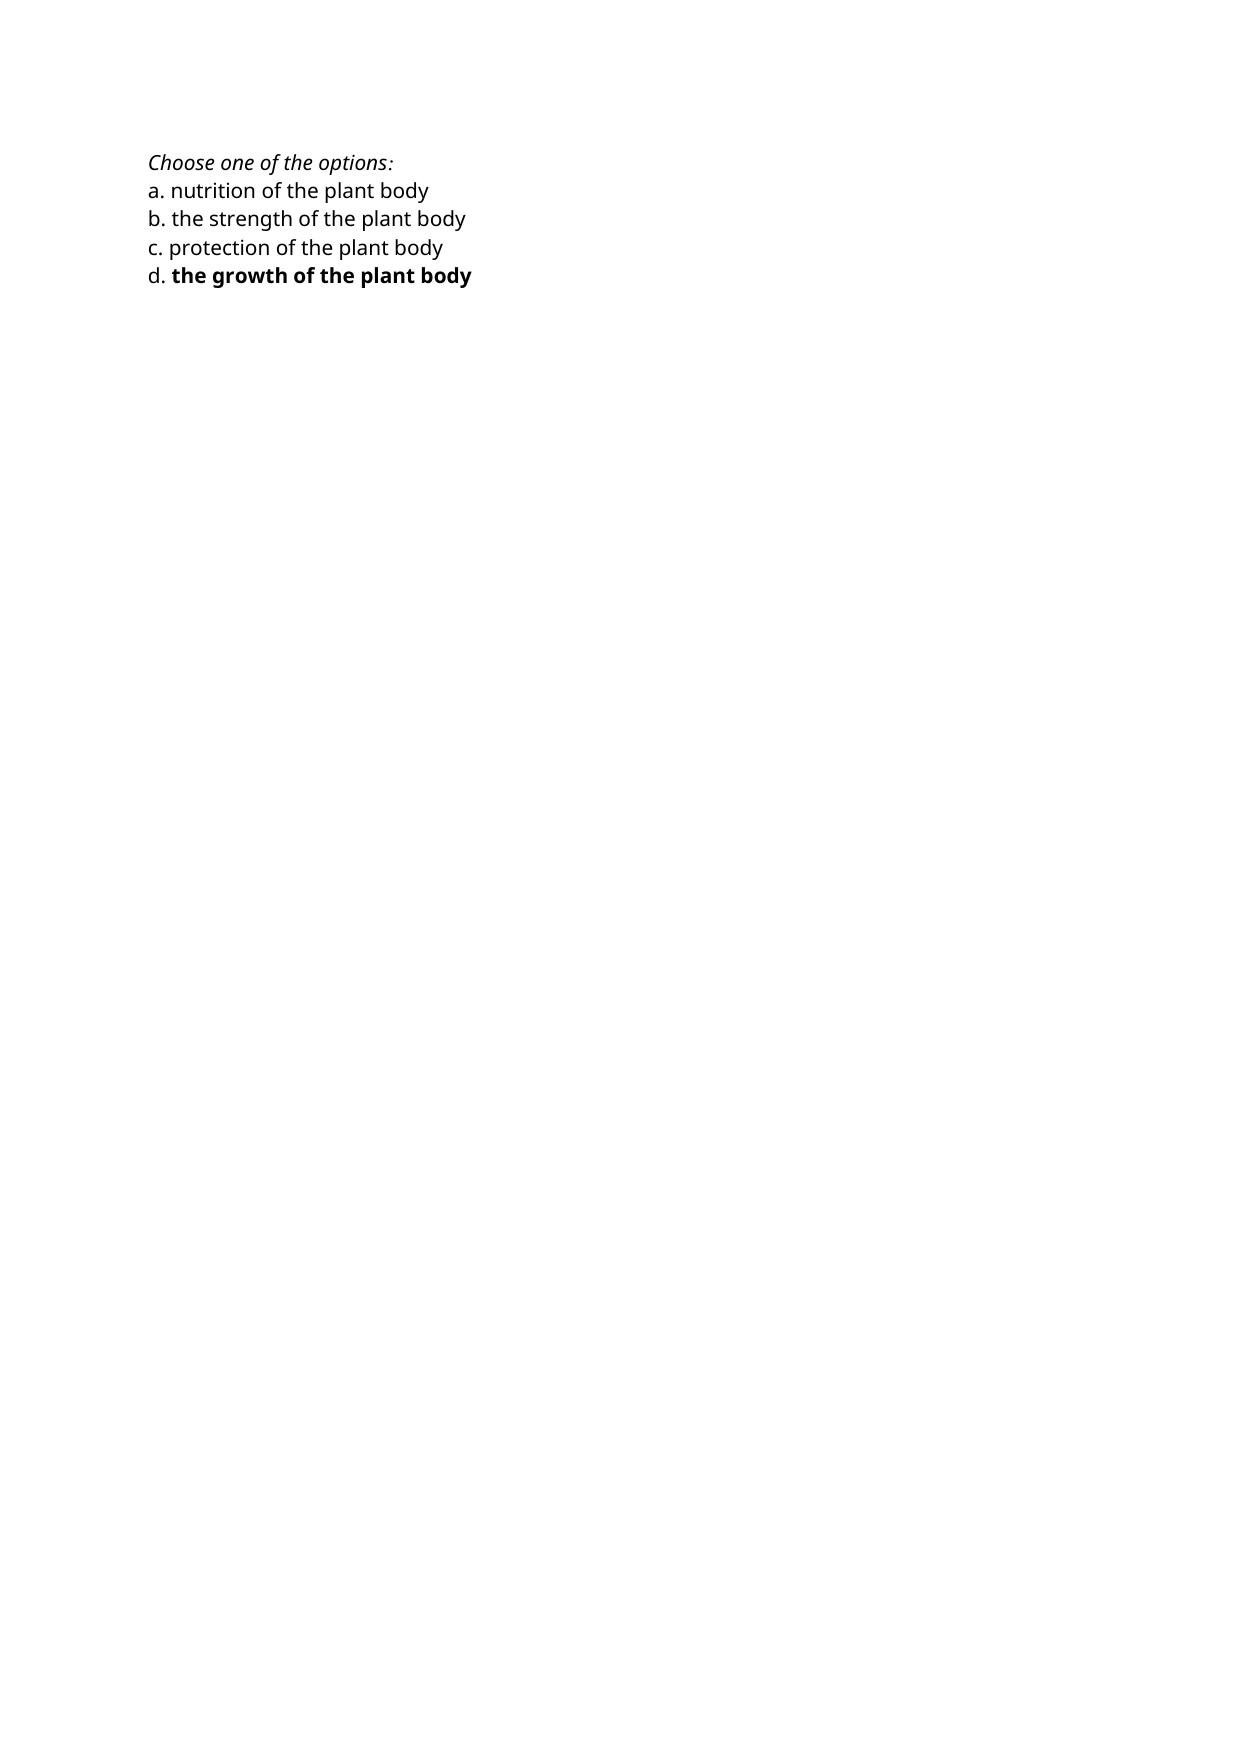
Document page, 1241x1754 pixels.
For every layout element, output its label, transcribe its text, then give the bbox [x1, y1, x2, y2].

text c. protection of the plant body [148, 233, 1093, 261]
text b. the strength of the plant body [148, 204, 1093, 233]
text Choose one of the options: [148, 148, 1093, 176]
text a. nutrition of the plant body [148, 176, 1093, 204]
text d. the growth of the plant body [148, 261, 1093, 290]
